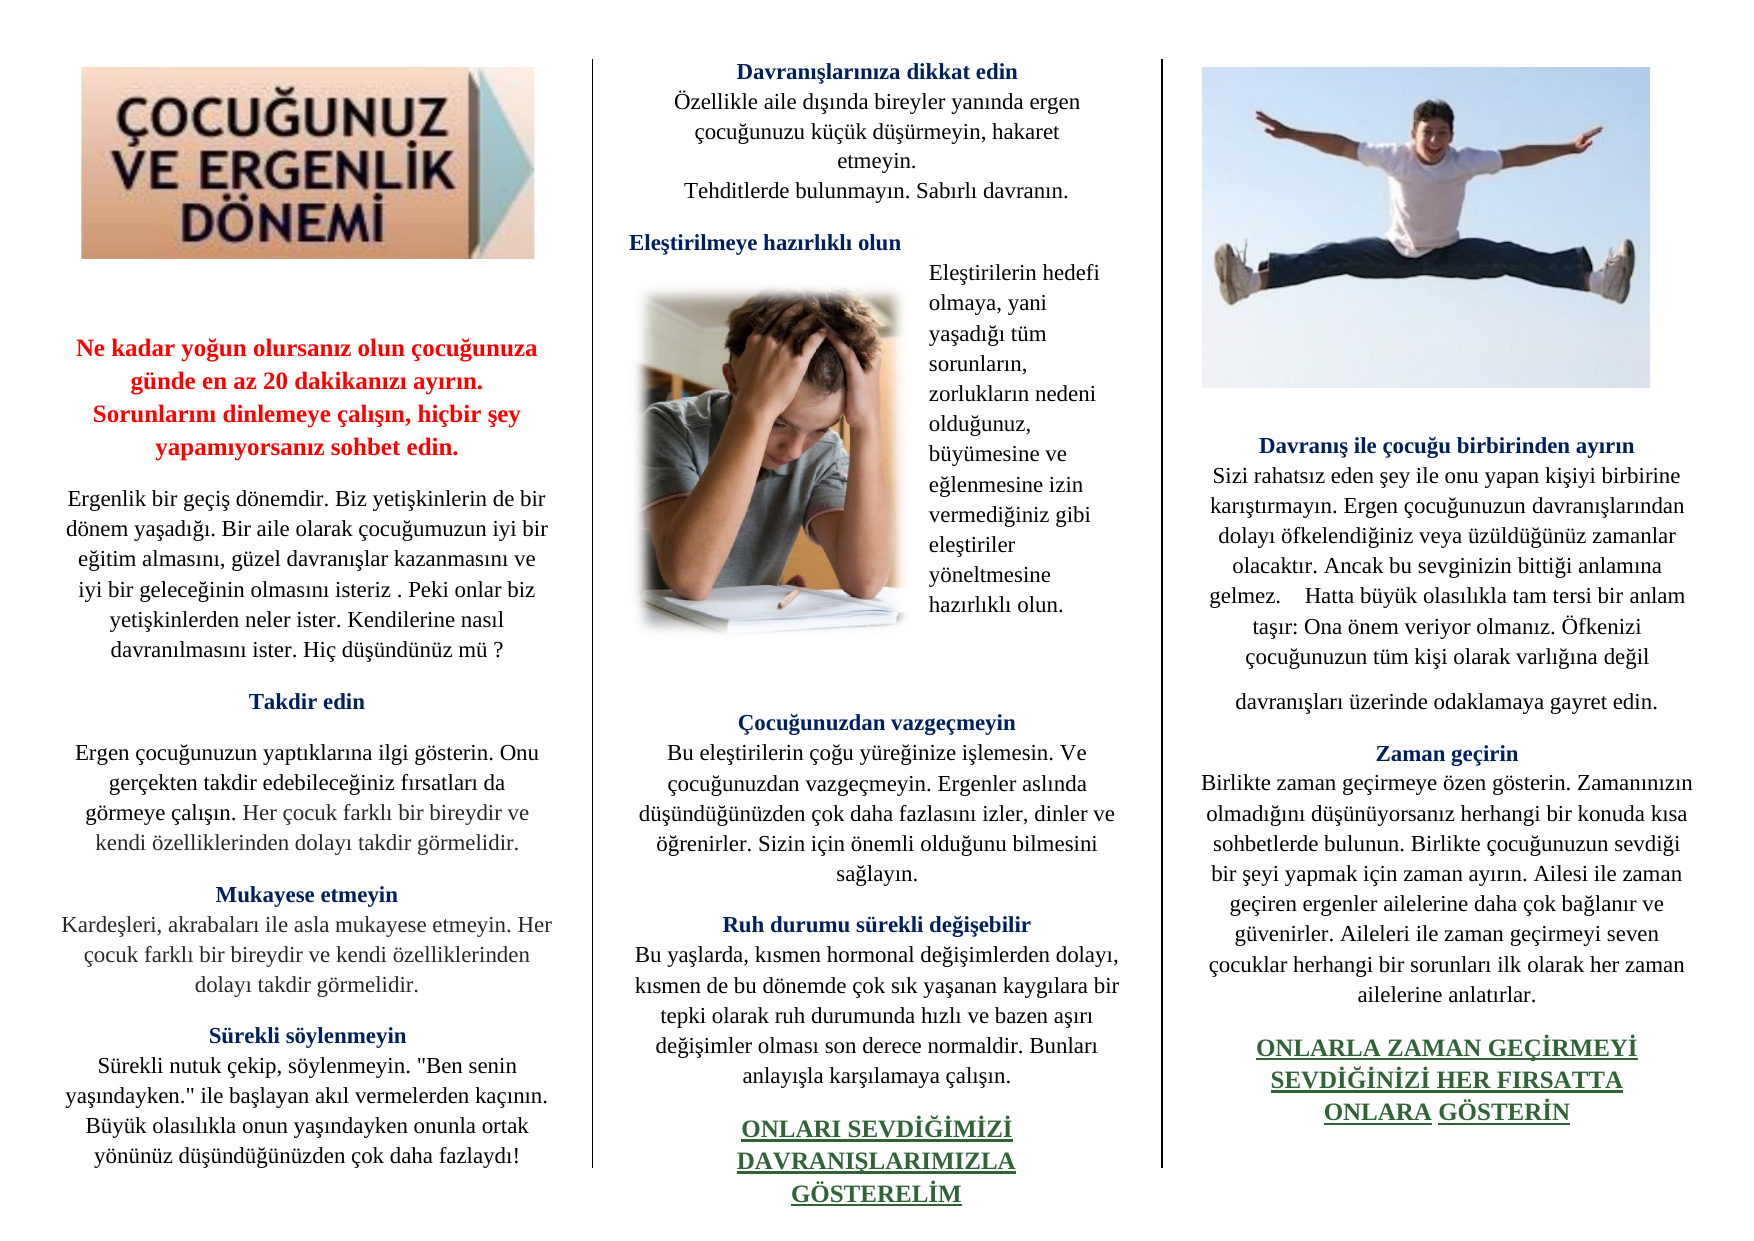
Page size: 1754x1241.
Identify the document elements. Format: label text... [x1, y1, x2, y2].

subtitle ONLARLA ZAMAN GEÇİRMEYİ SEVDİĞİNİZİ HER FIRSATTA ONLARA GÖSTERİN [1213, 1033, 1680, 1126]
subtitle Ne kadar yoğun olursanız olun çocuğunuza günde en az 20 dakikanızı ayırın. [74, 333, 540, 394]
text Birlikte zaman geçirmeye özen gösterin. Zamanınızın olmadığını düşünüyorsanız herhangi bir konuda kısa sohbetlerde bulunun. Birlikte çocuğunuzun sevdiği bir şeyi yapmak için zaman ayırın. Ailesi ile zaman geçiren ergenler ailelerine daha çok bağlanır ve güvenirler. Aileleri ile zaman geçirmeyi seven çocuklar herhangi bir sorunları ilk olarak her zaman ailelerine anlatırlar. [1200, 769, 1693, 1007]
picture [628, 279, 911, 642]
text Ergenlik bir geçiş dönemdir. Biz yetişkinlerin de bir dönem yaşadığı. Bir aile olarak çocuğumuzun iyi bir eğitim almasını, güzel davranışlar kazanmasını ve iyi bir geleceğinin olmasını isteriz . Peki onlar biz yetişkinlerden neler ister. Kendilerine nasıl davranılmasını ister. Hiç düşündünüz mü ? [62, 485, 551, 662]
picture [81, 67, 535, 259]
subtitle Takdir edin [59, 688, 554, 714]
subtitle Zaman geçirin [1373, 740, 1521, 766]
text Bu yaşlarda, kısmen hormonal değişimlerden dolayı, kısmen de bu dönemde çok sık yaşanan kaygılara bir tepki olarak ruh durumunda hızlı ve bazen aşırı değişimler olması son derece normaldir. Bunları anlayışla karşılamaya çalışın. [634, 941, 1119, 1089]
text Sorunlarını dinlemeye çalışın, hiçbir şey yapamıyorsanız sohbet edin. [74, 399, 540, 461]
subtitle Mukayese etmeyin [215, 881, 556, 907]
text davranışları üzerinde odaklamaya gayret edin. [1235, 688, 1704, 715]
text Bu eleştirilerin çoğu yüreğinize işlemesin. Ve çocuğunuzdan vazgeçmeyin. Ergenler aslında düşündüğünüzden çok daha fazlasını izler, dinler ve öğrenirler. Sizin için önemli olduğunu bilmesini sağlayın. [638, 739, 1116, 887]
text Eleştirilerin hedefi olmaya, yani yaşadığı tüm sorunların, zorlukların nedeni olduğunuz, büyümesine ve eğlenmesine izin vermediğiniz gibi eleştiriler yöneltmesine hazırlıklı olun. [929, 259, 1102, 618]
subtitle ONLARI SEVDİĞİMİZİ DAVRANIŞLARIMIZLA GÖSTERELİM [648, 1114, 1104, 1207]
picture [1202, 67, 1651, 388]
text Sizi rahatsız eden şey ile onu yapan kişiyi birbirine karıştırmayın. Ergen çocuğunuzun davranışlarından dolayı öfkelendiğiniz veya üzüldüğünüz zamanlar olacaktır. Ancak bu sevginizin bittiği anlamına gelmez. Hatta büyük olasılıkla tam tersi bir anlam taşır: Ona önem veriyor olmanız. Öfkenizi çocuğunuzun tüm kişi olarak varlığına değil [1208, 462, 1685, 669]
subtitle Davranış ile çocuğu birbirinden ayırın [1259, 432, 1704, 458]
text Tehditlerde bulunmayın. Sabırlı davranın. [682, 178, 1071, 204]
subtitle Ruh durumu sürekli değişebilir [722, 911, 1123, 938]
subtitle Çocuğunuzdan vazgeçmeyin [738, 709, 1123, 736]
text Büyük olasılıkla onun yaşındayken onunla ortak yönünüz düşündüğünüzden çok daha fazlaydı! [59, 1112, 555, 1169]
subtitle Sürekli söylenmeyin [208, 1022, 556, 1049]
text Kardeşleri, akrabaları ile asla mukayese etmeyin. Her çocuk farklı bir bireydir ve kendi özelliklerinden dolayı takdir görmelidir. [59, 911, 554, 997]
subtitle Eleştirilmeye hazırlıklı olun [629, 229, 910, 256]
text Ergen çocuğunuzun yaptıklarına ilgi gösterin. Onu gerçekten takdir edebileceğiniz fırsatları da görmeye çalışın. Her çocuk farklı bir bireydir ve kendi özelliklerinden dolayı takdir görmelidir. [65, 739, 549, 856]
text Özellikle aile dışında bireyler yanında ergen çocuğunuzu küçük düşürmeyin, hakaret etmeyin. [652, 88, 1102, 174]
subtitle Davranışlarınıza dikkat edin [682, 58, 1072, 84]
text Sürekli nutuk çekip, söylenmeyin. "Ben senin yaşındayken." ile başlayan akıl vermelerden kaçının. [62, 1052, 551, 1108]
